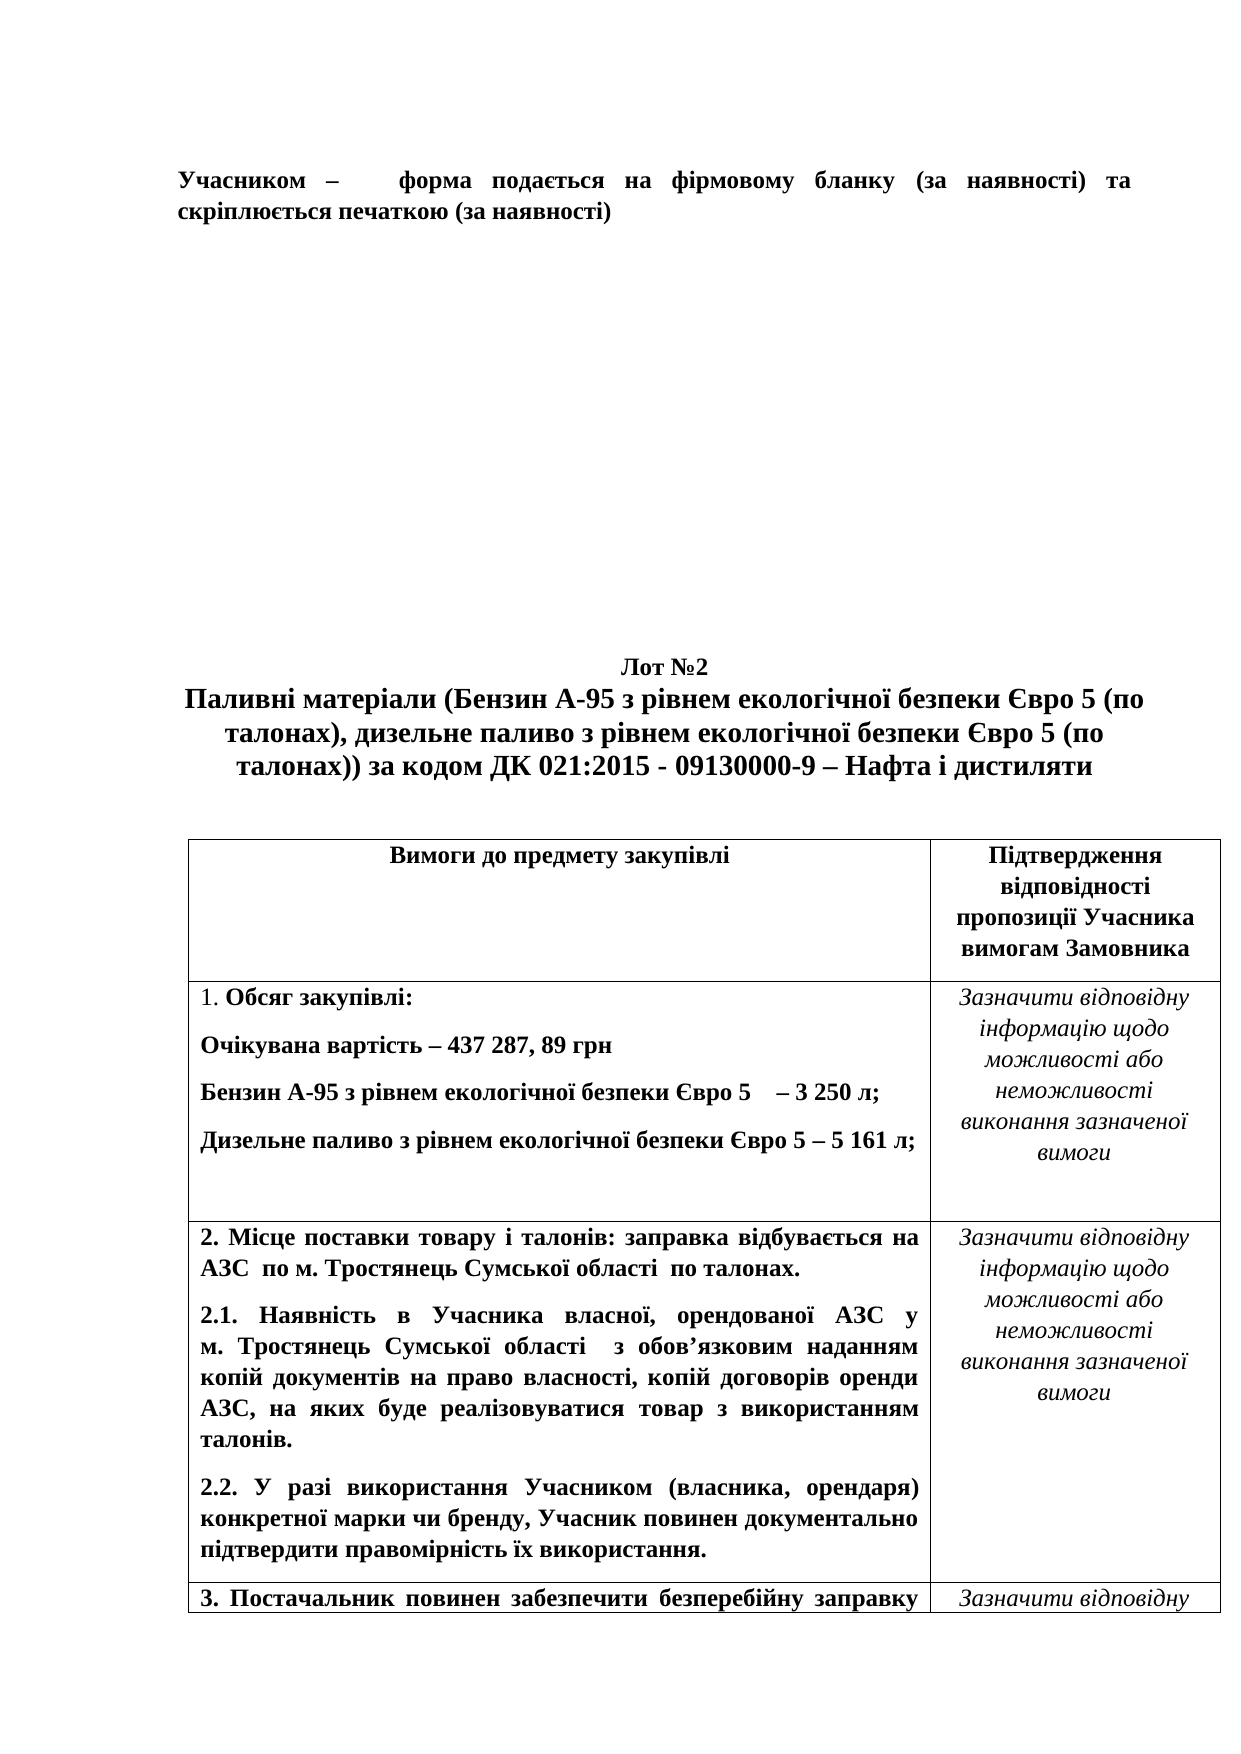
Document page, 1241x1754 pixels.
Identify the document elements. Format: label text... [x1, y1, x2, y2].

text Паливні матеріали (Бензин А-95 з рівнем екологічної безпеки Євро 5 (по талонах), дизельне паливо з рівнем екологічної безпеки Євро 5 (по талонах)) за кодом ДК 021:2015 - 09130000-9 – Нафта і дистиляти [177, 681, 1152, 782]
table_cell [189, 1583, 930, 1612]
table_cell Зазначити відповідну інформацію щодо можливості або неможливості виконання зазначеної вимоги [931, 982, 1220, 1221]
table_cell Зазначити відповідну інформацію щодо можливості або неможливості виконання зазначеної вимоги [931, 1222, 1220, 1582]
text Лот №2 [177, 652, 1152, 681]
table_header Підтвердження відповідності пропозиції Учасника вимогам Замовника [931, 840, 1220, 981]
table_header Вимоги до предмету закупівлі [189, 840, 930, 981]
table_cell 1. Обсяг закупівлі: Очікувана вартість – 437 287, 89 грн Бензин А-95 з рівнем екологічної безпеки Євро 5 – 3 250 л; Дизельне паливо з рівнем екологічної безпеки Євро 5 – 5 161 л; [189, 982, 930, 1221]
table_cell 2. Місце поставки товару і талонів: заправка відбувається на АЗС по м. Тростянець Сумської області по талонах. 2.1. Наявність в Учасника власної, орендованої АЗС у м. Тростянець Сумської області з обов’язковим наданням копій документів на право власності, копій договорів оренди АЗС, на яких буде реалізовуватися товар з використанням талонів. 2.2. У разі використання Учасником (власника, орендаря) конкретної марки чи бренду, Учасник повинен документально підтвердити правомірність їх використання. [189, 1222, 930, 1582]
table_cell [931, 1583, 1220, 1612]
text Учасником – форма подається на фірмовому бланку (за наявності) та скріплюється печаткою (за наявності) [177, 165, 1131, 225]
